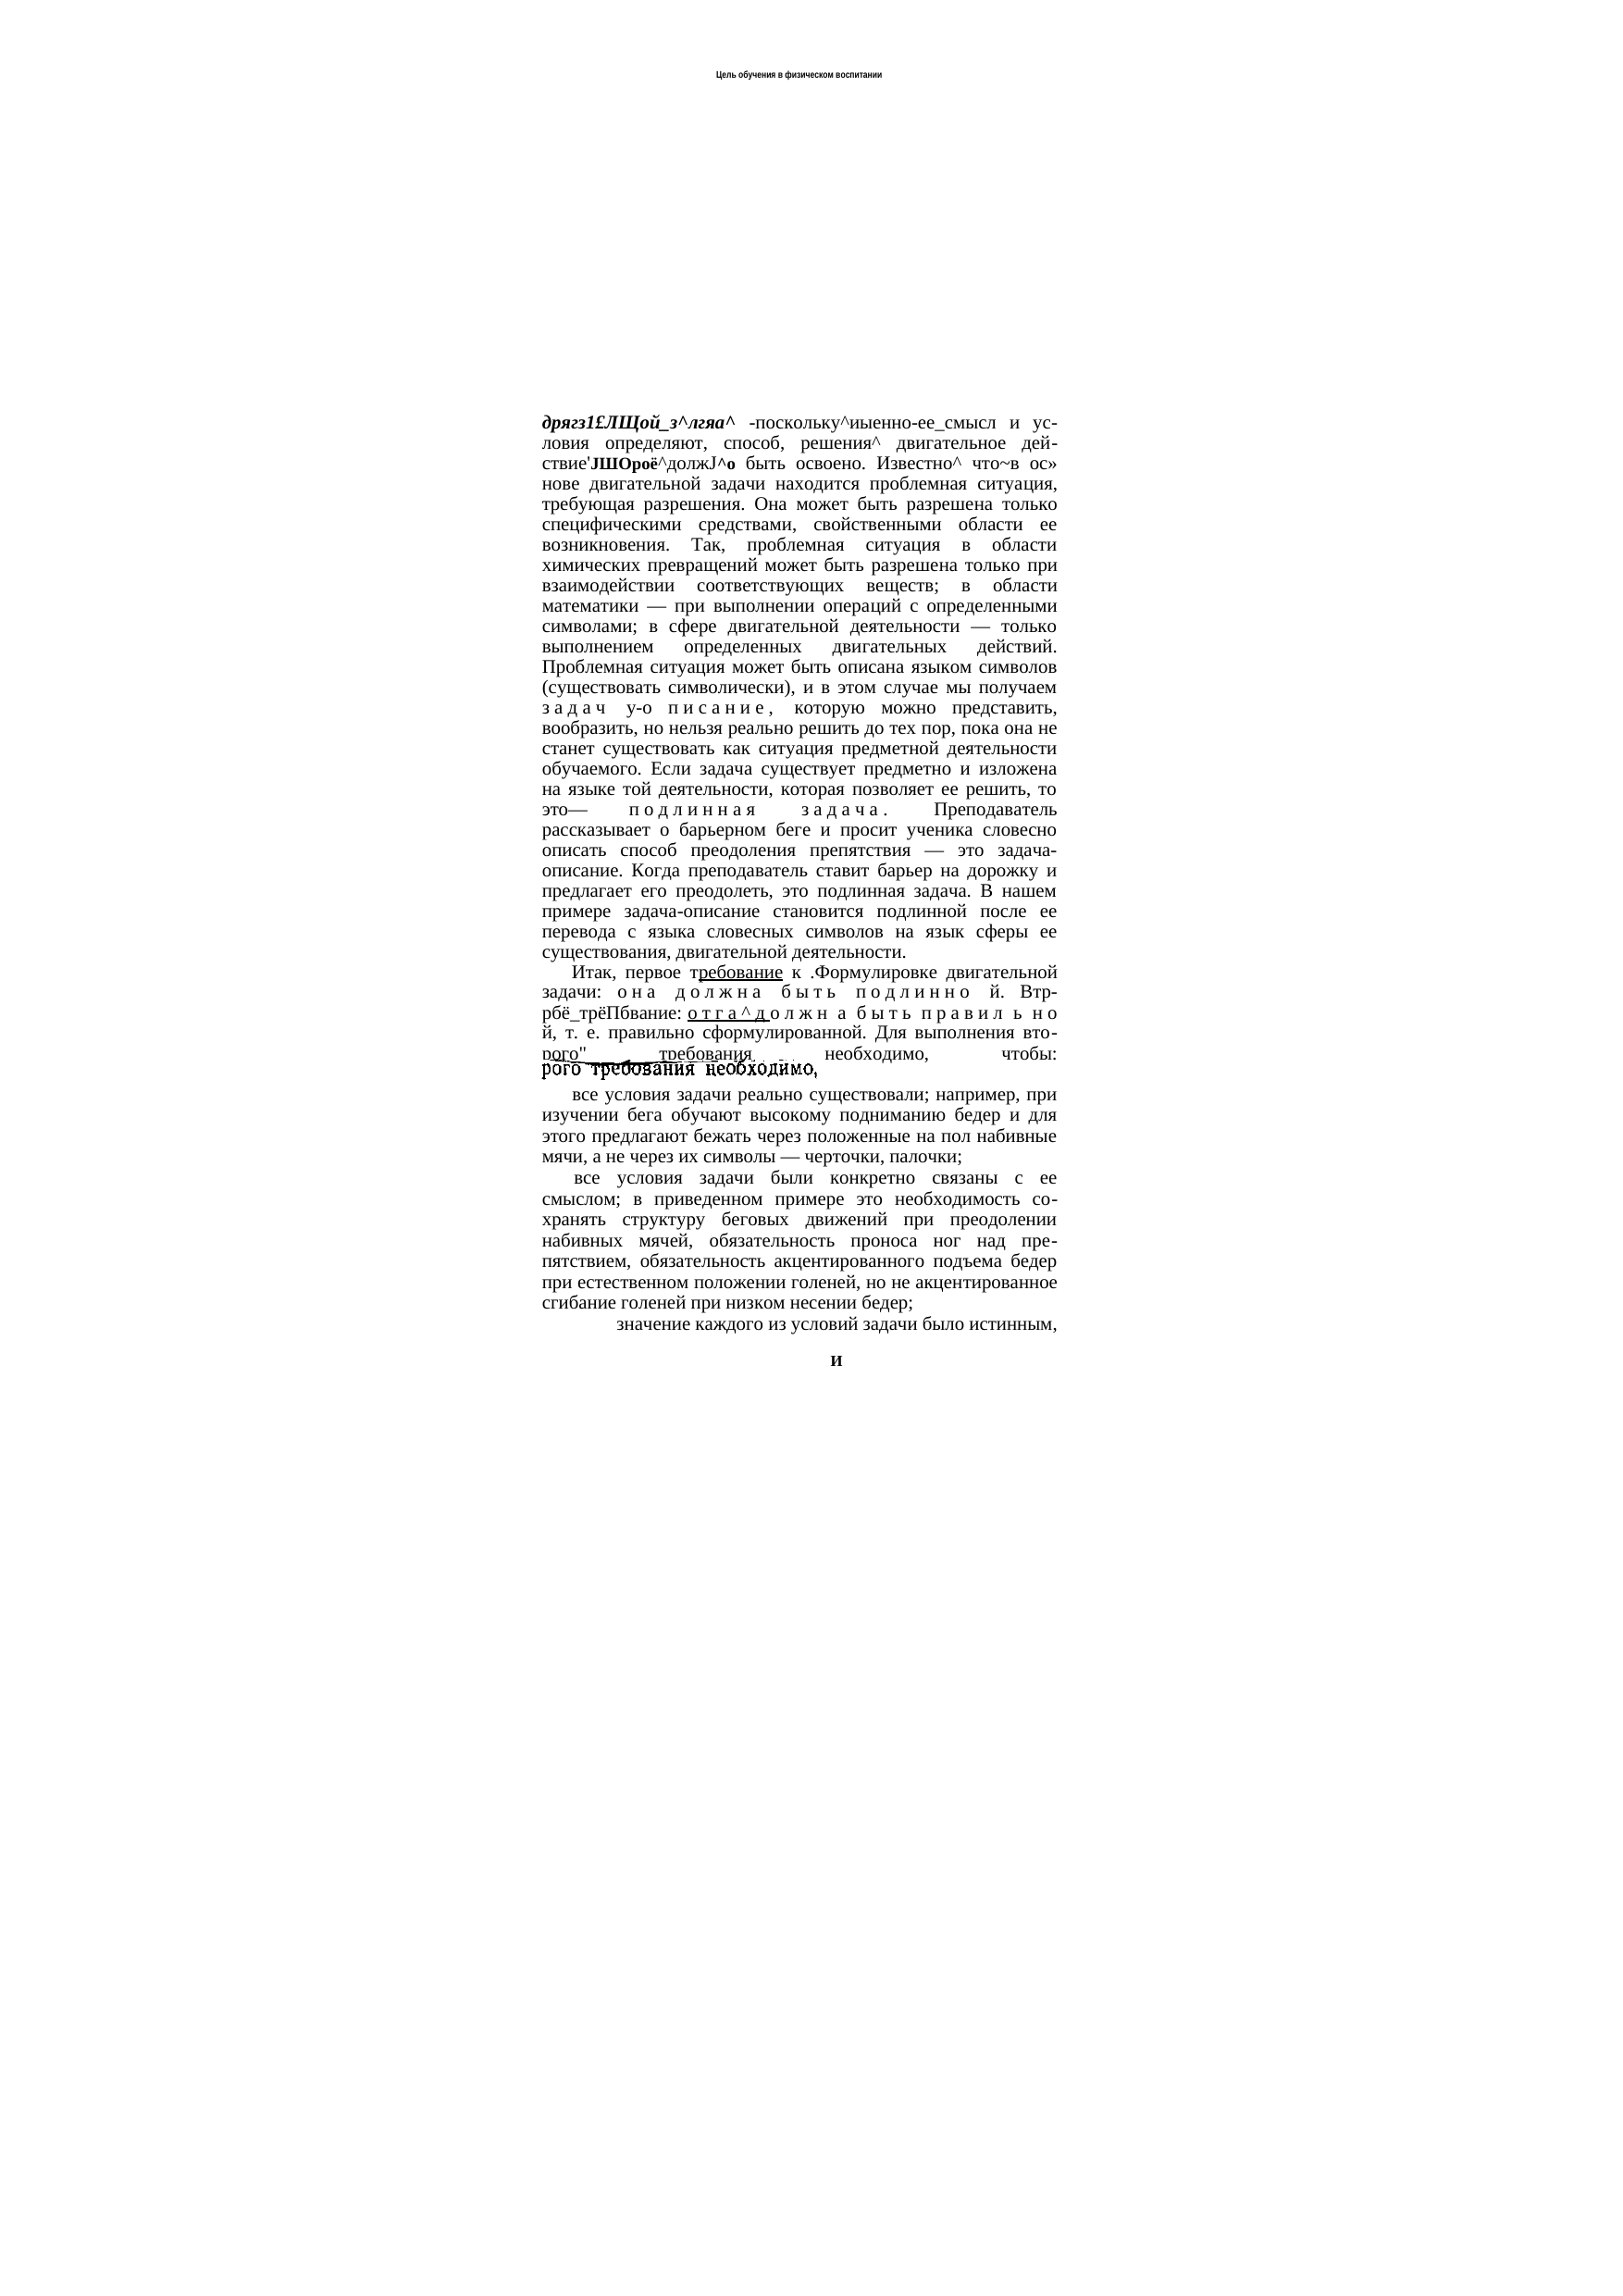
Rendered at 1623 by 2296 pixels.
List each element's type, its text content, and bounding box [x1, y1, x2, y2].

text И [801, 1351, 1058, 1369]
text Итак, первое требование к .Формулировке двигательной задачи: она должна быть подлинно й. Втр-рбё_трёПбвание: отга^должн а быть правил ь но й, т. е. правильно сформулированной. Для выполнения второго" требования необходимо, чтобы: [542, 962, 1058, 1084]
text дрягз1£ЛЩой_з^лгяа^ -поскольку^иыенно-ее_смысл и условия определяют, способ, решения^ двигательное действие'JШOpoё^дoлжJ^o быть освоено. Известно^ что~в ос» нове двигательной задачи находится проблемная ситуация, требующая разрешения. Она может быть разрешена только специфическими средствами, свойственными области ее возникновения. Так, проблемная ситуация в области химических превращений может быть разрешена только при взаимодействии соответствующих веществ; в области математики — при выполнении операций с определенными символами; в сфере двигательной деятельности — только выполнением определенных двигательных действий. Проблемная ситуация может быть описана языком символов (существовать символически), и в этом случае мы получаем задач у-о писание, которую можно представить, вообразить, но нельзя реально решить до тех пор, пока она не станет существовать как ситуация предметной деятельности обучаемого. Если задача существует предметно и изложена на языке той деятельности, которая позволяет ее решить, то это— подлинная задача. Преподаватель рассказывает о барьерном беге и просит ученика словесно описать способ преодоления препятствия — это задача-описание. Когда преподаватель ставит барьер на дорожку и предлагает его преодолеть, это подлинная задача. В нашем примере задача-описание становится подлинной после ее перевода с языка словесных символов на язык сферы ее существования, двигательной деятельности. [542, 413, 1058, 962]
picture [541, 1060, 817, 1080]
text все условия задачи были конкретно связаны с ее смыслом; в приведенном примере это необходимость сохранять структуру беговых движений при преодолении набивных мячей, обязательность проноса ног над препятствием, обязательность акцентированного подъема бедер при естественном положении голеней, но не акцентированное сгибание голеней при низком несении бедер; [542, 1168, 1058, 1313]
text значение каждого из условий задачи было истинным, [542, 1313, 1058, 1334]
text все условия задачи реально существовали; например, при изучении бега обучают высокому подниманию бедер и для этого предлагают бежать через положенные на пол набивные мячи, а не через их символы — черточки, палочки; [542, 1084, 1058, 1167]
